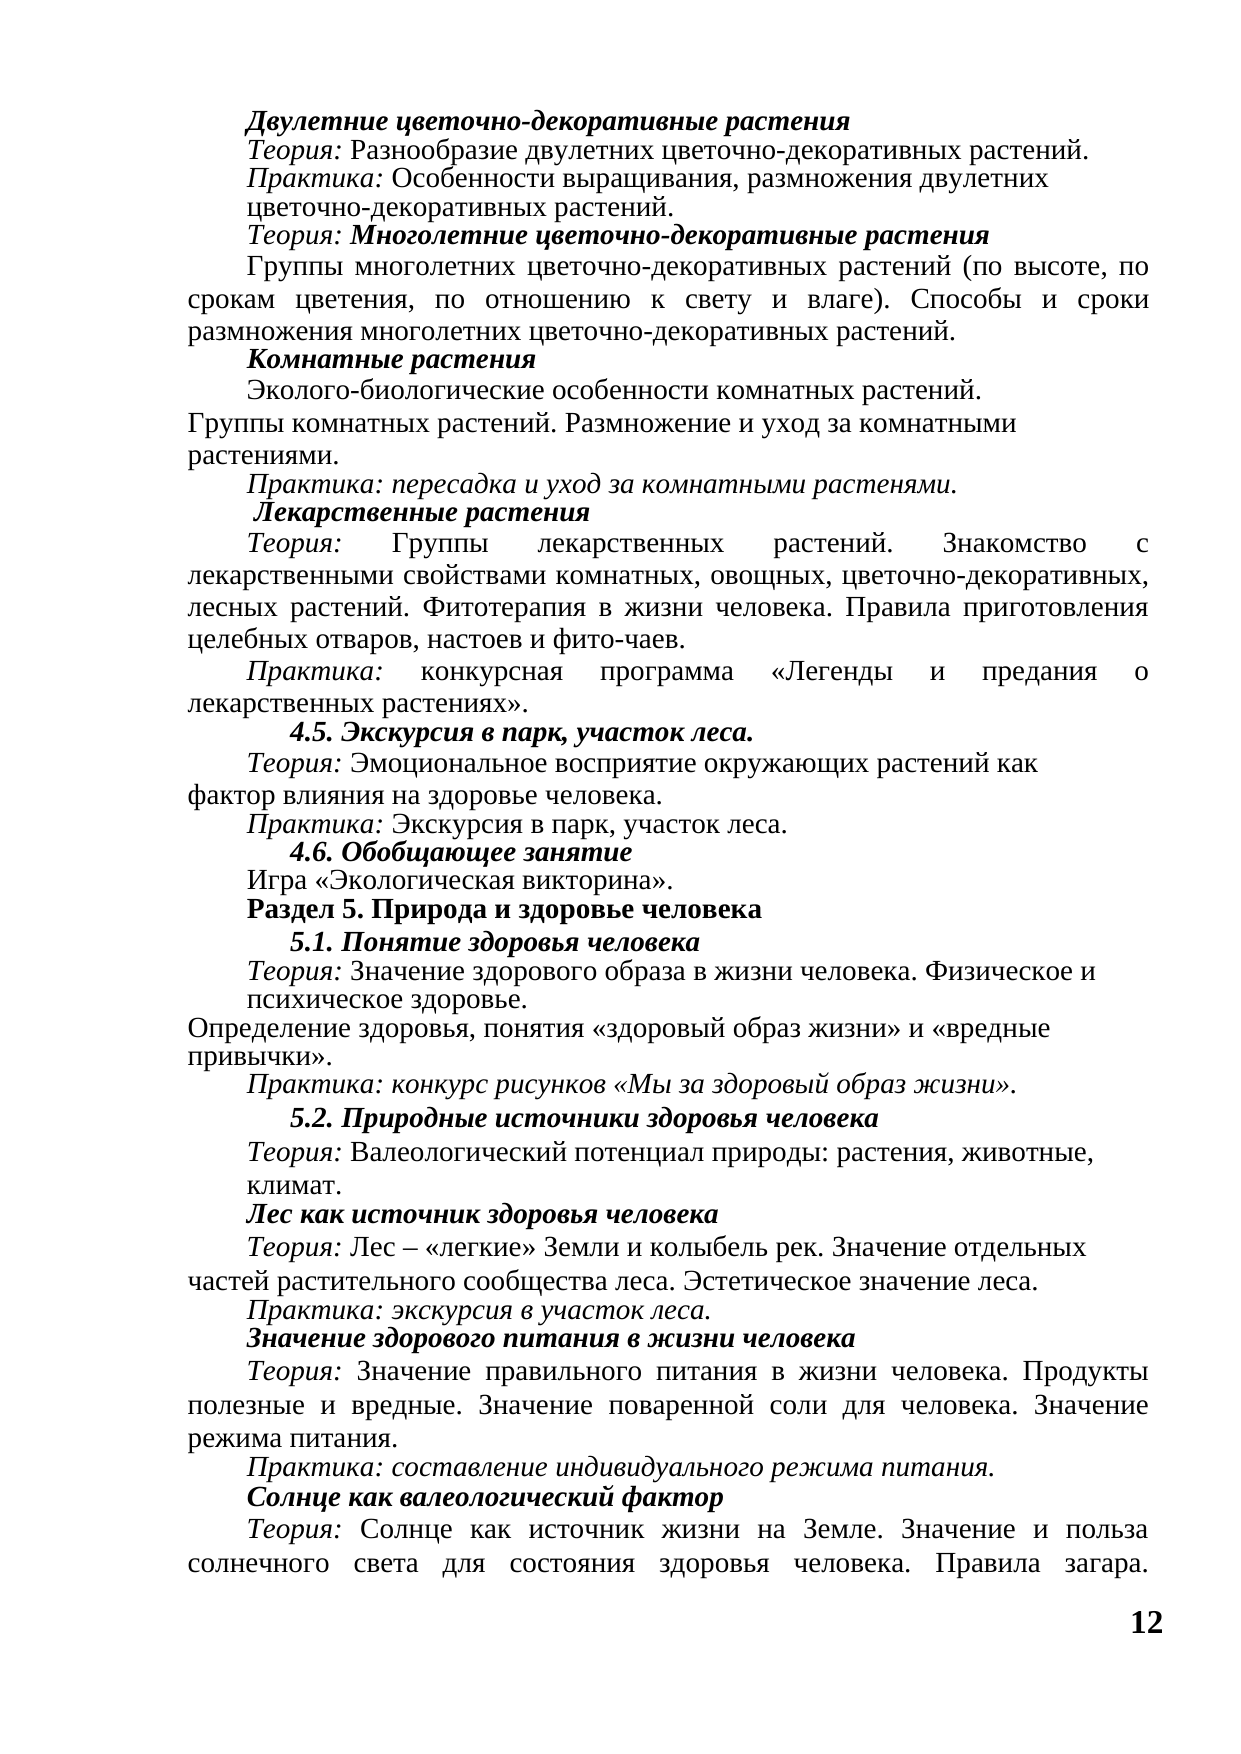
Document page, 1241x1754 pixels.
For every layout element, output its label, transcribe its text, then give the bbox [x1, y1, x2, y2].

text Практика: пересадка и уход за комнатными растенями. [247, 471, 1163, 499]
text Двулетние цветочно-декоративные растения [247, 108, 1163, 136]
text Лекарственные растения [247, 499, 1163, 527]
text Практика: конкурсная программа «Легенды и предания о лекарственных растениях». [187, 654, 1150, 718]
text Лес как источник здоровья человека [247, 1201, 1163, 1229]
text Теория: Значение здорового образа в жизни человека. Физическое и психическое здоровье. [247, 958, 1163, 1014]
text Теория: Разнообразие двулетних цветочно-декоративных растений. Практика: Особенности выращивания, размножения двулетних цветочно-декоративных растений. [247, 136, 1163, 222]
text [187, 1512, 1150, 1579]
text 5.1. Понятие здоровья человека [290, 924, 1163, 958]
text 5.2. Природные источники здоровья человека [290, 1100, 1163, 1133]
text 4.6. Обобщающее занятие [290, 839, 1163, 867]
text Теория: Группы лекарственных растений. Знакомство с лекарственными свойствами комнатных, овощных, цветочно-декоративных, лесных растений. Фитотерапия в жизни человека. Правила приготовления целебных отваров, настоев и фито-чаев. [187, 527, 1150, 654]
text Теория: Эмоциональное восприятие окружающих растений как фактор влияния на здоровье человека. [187, 747, 1131, 811]
text Группы многолетних цветочно-декоративных растений (по высоте, по срокам цветения, по отношению к свету и влаге). Способы и сроки размножения многолетних цветочно-декоративных растений. [187, 250, 1150, 347]
text Практика: экскурсия в участок леса. [247, 1296, 1163, 1325]
text Практика: Экскурсия в парк, участок леса. [247, 811, 1163, 839]
text Значение здорового питания в жизни человека [247, 1325, 1163, 1353]
text Эколого-биологические особенности комнатных растений. Группы комнатных растений. Размножение и уход за комнатными растениями. [187, 374, 1079, 471]
text Теория: Значение правильного питания в жизни человека. Продукты полезные и вредные. Значение поваренной соли для человека. Значение режима питания. [187, 1353, 1150, 1454]
text 4.5. Экскурсия в парк, участок леса. [290, 718, 1163, 747]
text Практика: составление индивидуального режима питания. [247, 1454, 1163, 1483]
text Теория: Валеологический потенциал природы: растения, животные, климат. [247, 1134, 1163, 1201]
text Комнатные растения [247, 347, 1163, 374]
text Раздел 5. Природа и здоровье человека [247, 895, 1163, 924]
text Практика: конкурс рисунков «Мы за здоровый образ жизни». [247, 1071, 1163, 1100]
text Игра «Экологическая викторина». [247, 867, 1163, 895]
text Теория: Лес – «легкие» Земли и колыбель рек. Значение отдельных частей растительного сообщества леса. Эстетическое значение леса. [187, 1229, 1102, 1296]
text Теория: Многолетние цветочно-декоративные растения [247, 222, 1163, 250]
text Определение здоровья, понятия «здоровый образ жизни» и «вредные привычки». [187, 1014, 1163, 1071]
text Солнце как валеологический фактор [247, 1483, 1163, 1512]
